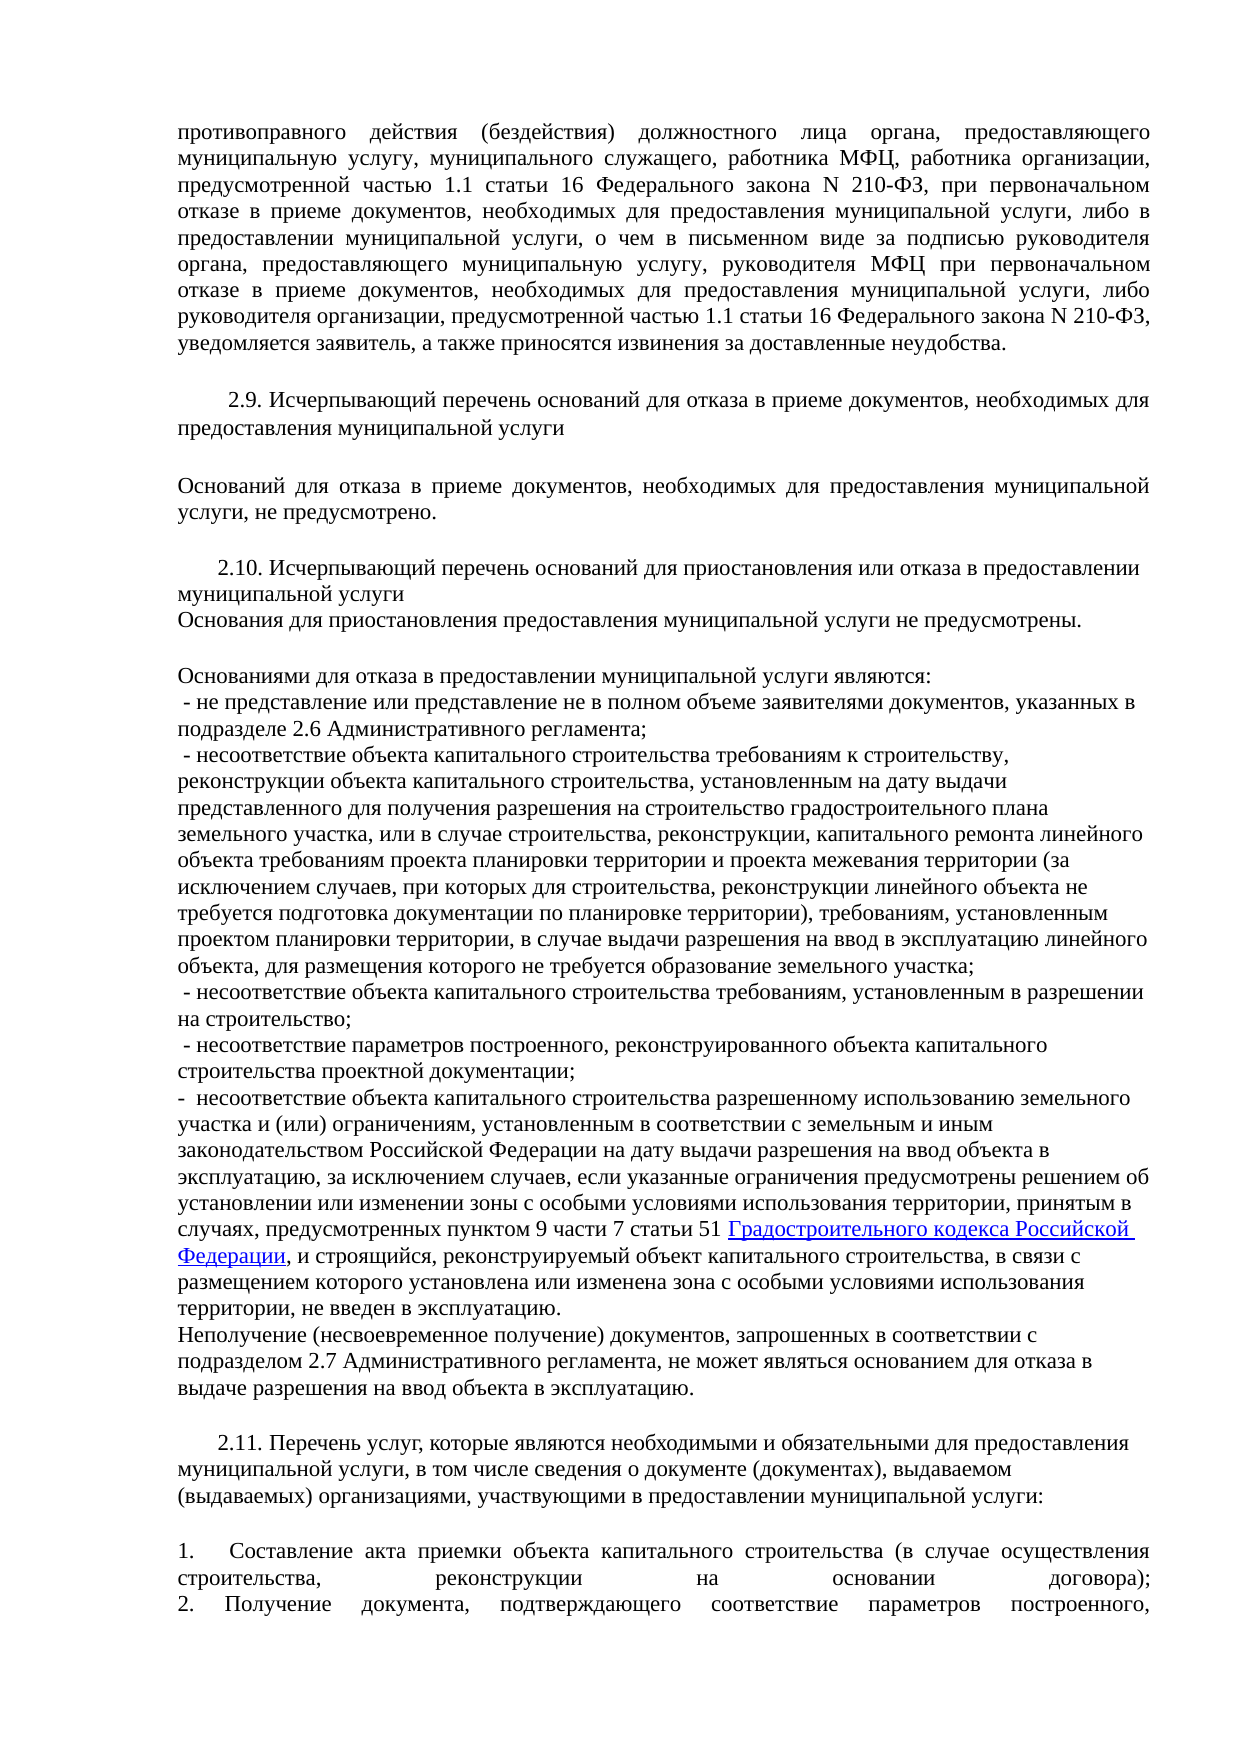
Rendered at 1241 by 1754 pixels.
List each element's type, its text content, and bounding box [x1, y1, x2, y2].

text 2.11. Перечень услуг, которые являются необходимыми и обязательными для предоставления муниципальной услуги, в том числе сведения о документе (документах), выдаваемом (выдаваемых) организациями, участвующими в предоставлении муниципальной услуги: [177, 1429, 1152, 1508]
subtitle 2.9. Исчерпывающий перечень оснований для отказа в приеме документов, необходимых для предоставления муниципальной услуги [177, 386, 1152, 441]
text Основаниями для отказа в предоставлении муниципальной услуги являются: - не представление или представление не в полном объеме заявителями документов, указанных в подразделе 2.6 Административного регламента; - несоответствие объекта капитального строительства требованиям к строительству, реконструкции объекта капитального строительства, установленным на дату выдачи представленного для получения разрешения на строительство градостроительного плана земельного участка, или в случае строительства, реконструкции, капитального ремонта линейного объекта требованиям проекта планировки территории и проекта межевания территории (за исключением случаев, при которых для строительства, реконструкции линейного объекта не требуется подготовка документации по планировке территории), требованиям, установленным проектом планировки территории, в случае выдачи разрешения на ввод в эксплуатацию линейного объекта, для размещения которого не требуется образование земельного участка; - несоответствие объекта капитального строительства требованиям, установленным в разрешении на строительство; - несоответствие параметров построенного, реконструированного объекта капитального строительства проектной документации; - несоответствие объекта капитального строительства разрешенному использованию земельного участка и (или) ограничениям, установленным в соответствии с земельным и иным законодательством Российской Федерации на дату выдачи разрешения на ввод объекта в эксплуатацию, за исключением случаев, если указанные ограничения предусмотрены решением об установлении или изменении зоны с особыми условиями использования территории, принятым в случаях, предусмотренных пунктом 9 части 7 статьи 51 Градостроительного кодекса Российской Федерации, и строящийся, реконструируемый объект капитального строительства, в связи с размещением которого установлена или изменена зона с особыми условиями использования территории, не введен в эксплуатацию. Неполучение (несвоевременное получение) документов, запрошенных в соответствии с подразделом 2.7 Административного регламента, не может являться основанием для отказа в выдаче разрешения на ввод объекта в эксплуатацию. [177, 662, 1152, 1400]
text Оснований для отказа в приеме документов, необходимых для предоставления муниципальной услуги, не предусмотрено. [177, 472, 1152, 524]
text 2.10. Исчерпывающий перечень оснований для приостановления или отказа в предоставлении муниципальной услуги [177, 554, 1152, 606]
text Основания для приостановления предоставления муниципальной услуги не предусмотрены. [177, 606, 1152, 633]
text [177, 1537, 1152, 1616]
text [177, 118, 1152, 355]
